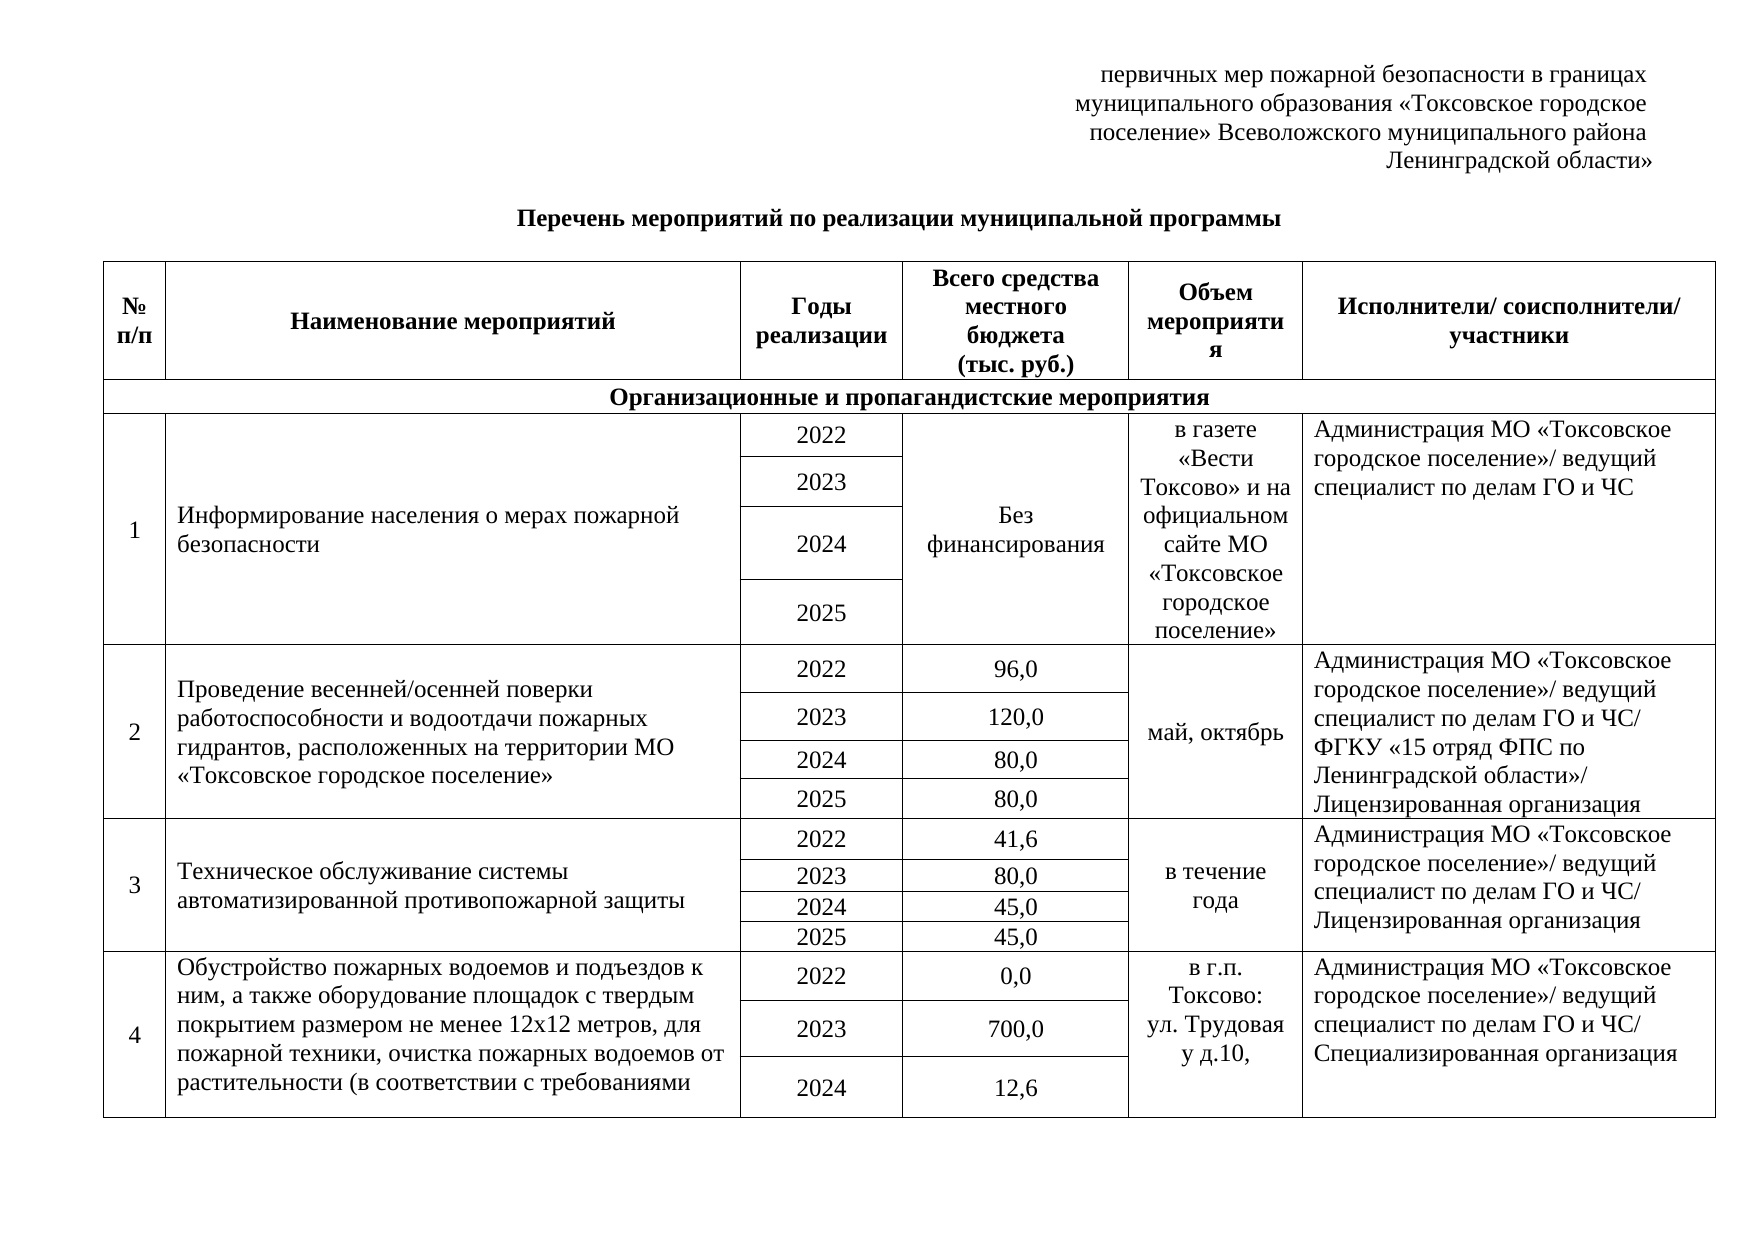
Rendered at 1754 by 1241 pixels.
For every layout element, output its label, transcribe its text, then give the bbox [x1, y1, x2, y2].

table_cell Проведение весенней/осенней поверки работоспособности и водоотдачи пожарных гидрантов, расположенных на территории МО «Токсовское городское поселение» [166, 645, 740, 818]
table_cell в г.п. Токсово: ул. Трудовая у д.10, ул. Боровая, уч. 25 [1129, 952, 1302, 1117]
table_cell 2022 [741, 819, 902, 858]
table_cell Администрация МО «Токсовское городское поселение»/ ведущий специалист по делам ГО и ЧС/ Лицензированная организация [1303, 819, 1715, 951]
table_cell 45,0 [903, 922, 1128, 951]
table_cell 80,0 [903, 860, 1128, 891]
table_cell Техническое обслуживание системы автоматизированной противопожарной защиты [166, 819, 740, 951]
table_cell Администрация МО «Токсовское городское поселение»/ ведущий специалист по делам ГО и ЧС/ Специализированная организация [1303, 952, 1715, 1117]
table_cell 2025 [741, 779, 902, 818]
table_cell Обустройство пожарных водоемов и подъездов к ним, а также оборудование площадок с твердым покрытием размером не менее 12х12 метров, для пожарной техники, очистка пожарных водоемов от растительности (в соответствии с требованиями СП 8.13130.2020). [166, 952, 740, 1117]
text Перечень мероприятий по реализации муниципальной программы [118, 203, 1680, 232]
table_cell 45,0 [903, 892, 1128, 921]
table_cell 2023 [741, 1001, 902, 1056]
table_cell 700,0 [903, 1001, 1128, 1056]
table_cell 2024 [741, 892, 902, 921]
table_cell 2 [104, 645, 165, 818]
table_cell 2025 [741, 580, 902, 644]
table_header Наименование мероприятий [166, 262, 740, 379]
table_cell Без финансирования [903, 414, 1128, 644]
table_cell 2022 [741, 645, 902, 692]
table_cell Информирование населения о мерах пожарной безопасности [166, 414, 740, 644]
table_cell 2023 [741, 693, 902, 740]
table_header № п/п [104, 262, 165, 379]
table_cell 2023 [741, 457, 902, 506]
table_cell 1 [104, 414, 165, 644]
table_header Объем мероприятия [1129, 262, 1302, 379]
table_cell 0,0 [903, 952, 1128, 999]
table_cell 120,0 [903, 693, 1128, 740]
table_cell Организационные и пропагандистские мероприятия [104, 380, 1715, 413]
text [118, 59, 1653, 174]
table_cell Администрация МО «Токсовское городское поселение»/ ведущий специалист по делам ГО и ЧС/ ФГКУ «15 отряд ФПС по Ленинградской области»/ Лицензированная организация [1303, 645, 1715, 818]
table_cell 2024 [741, 741, 902, 778]
table_cell Администрация МО «Токсовское городское поселение»/ ведущий специалист по делам ГО и ЧС [1303, 414, 1715, 644]
table_cell 80,0 [903, 779, 1128, 818]
table_cell в газете «Вести Токсово» и на официальном сайте МО «Токсовское городское поселение» [1129, 414, 1302, 644]
table_cell 2025 [741, 922, 902, 951]
table_cell 2023 [741, 860, 902, 891]
table_header Годы реализации [741, 262, 902, 379]
table_cell май, октябрь [1129, 645, 1302, 818]
table_cell 2022 [741, 414, 902, 456]
table_cell 2024 [741, 1057, 902, 1117]
table_header Всего средства местного бюджета (тыс. руб.) [903, 262, 1128, 379]
table_cell 80,0 [903, 741, 1128, 778]
table_cell 96,0 [903, 645, 1128, 692]
table_cell в течение года [1129, 819, 1302, 951]
table_cell 4 [104, 952, 165, 1117]
table_cell 41,6 [903, 819, 1128, 858]
table_cell 2024 [741, 507, 902, 579]
table_header Исполнители/ соисполнители/ участники [1303, 262, 1715, 379]
table_cell 3 [104, 819, 165, 951]
table_cell 2022 [741, 952, 902, 999]
table_cell 12,6 [903, 1057, 1128, 1117]
